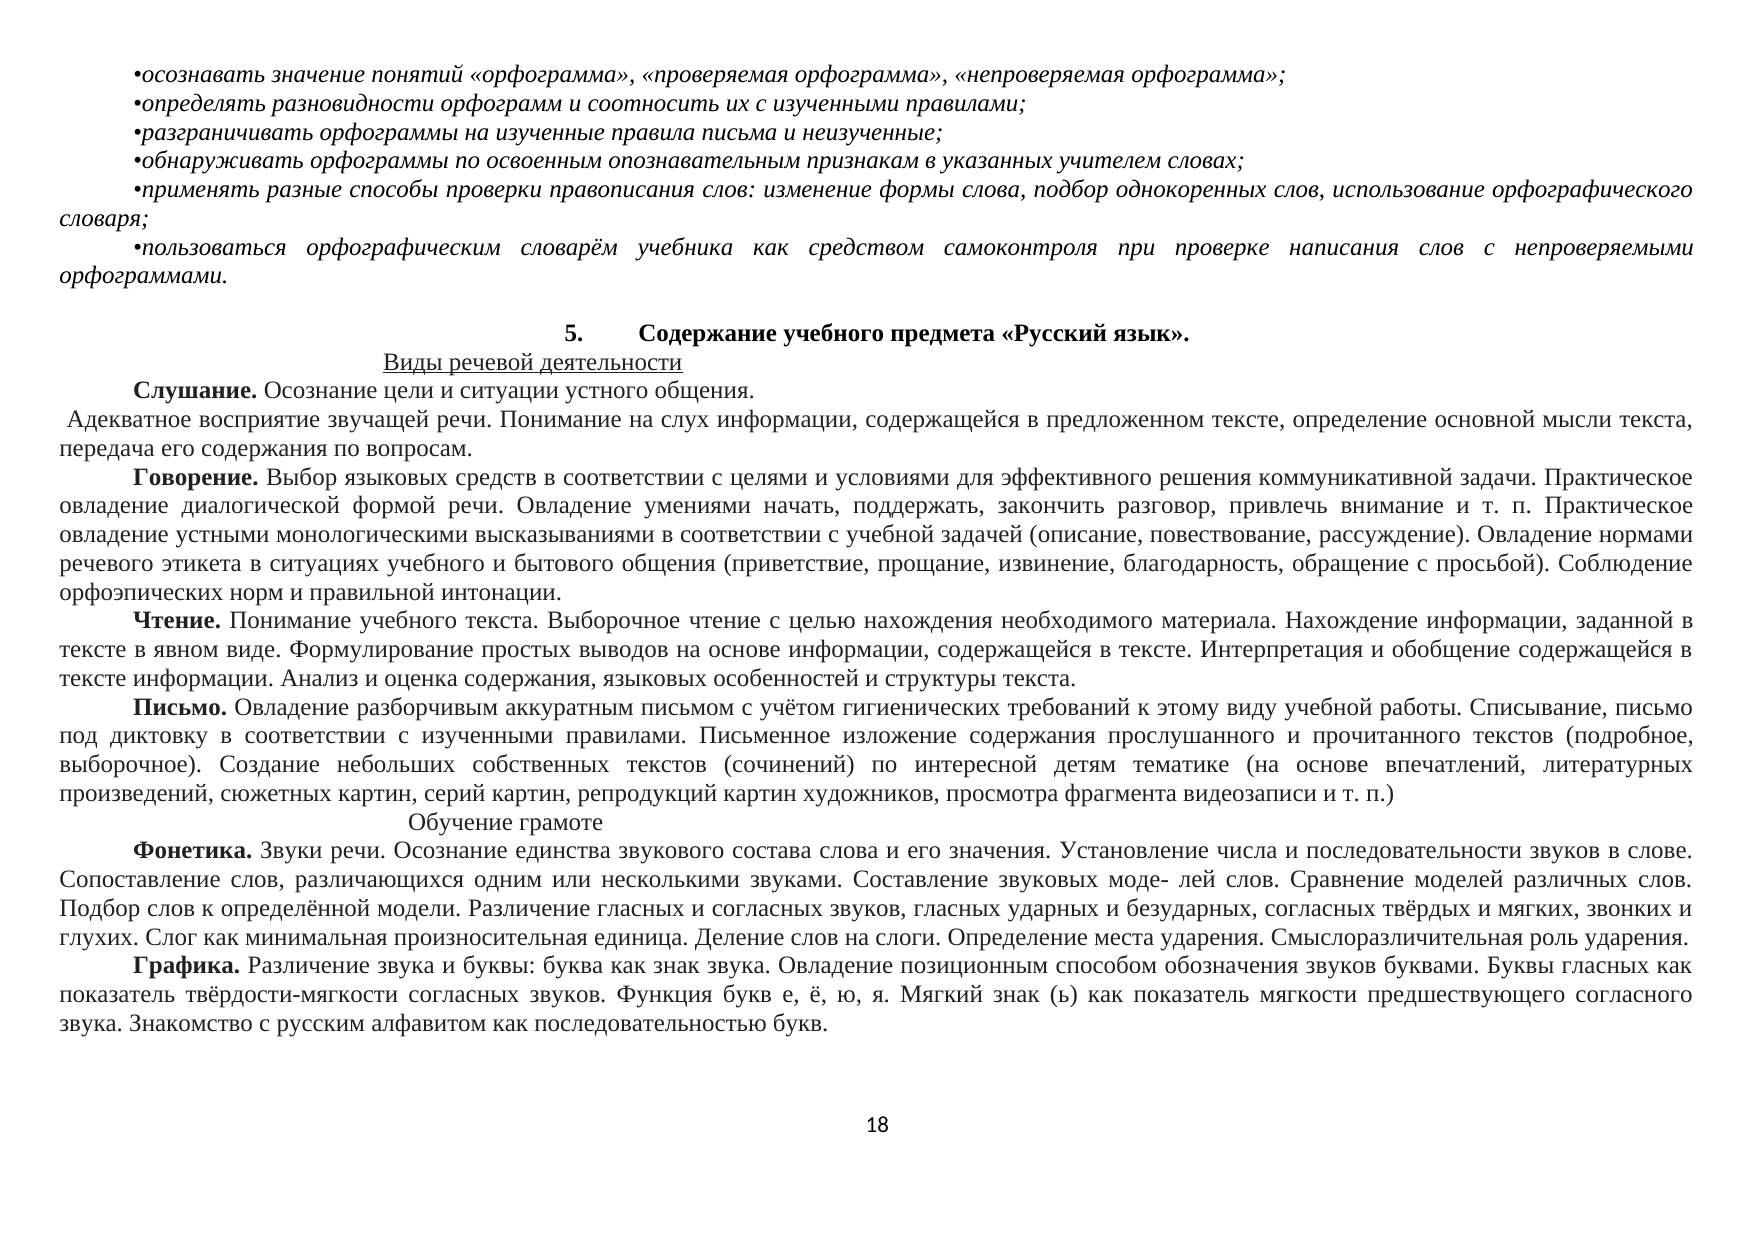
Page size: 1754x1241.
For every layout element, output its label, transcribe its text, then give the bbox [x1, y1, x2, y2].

text •разграничивать орфограммы на изученные правила письма и неизученные; [59, 117, 1695, 145]
text •осознавать значение понятий «орфограмма», «проверяемая орфограмма», «непроверяемая орфограмма»; [59, 59, 1695, 88]
text Чтение. Понимание учебного текста. Выборочное чтение с целью нахождения необходимого материала. Нахождение информации, заданной в тексте в явном виде. Формулирование простых выводов на основе информации, содержащейся в тексте. Интерпретация и обобщение содержащейся в тексте информации. Анализ и оценка содержания, языковых особенностей и структуры текста. [59, 605, 1695, 692]
text •определять разновидности орфограмм и соотносить их с изученными правилами; [59, 88, 1695, 117]
text Говорение. Выбор языковых средств в соответствии с целями и условиями для эффективного решения коммуникативной задачи. Практическое овладение диалогической формой речи. Овладение умениями начать, поддержать, закончить разговор, привлечь внимание и т. п. Практическое овладение устными монологическими высказываниями в соответствии с учебной задачей (описание, повествование, рассуждение). Овладение нормами речевого этикета в ситуациях учебного и бытового общения (приветствие, прощание, извинение, благодарность, обращение с просьбой). Соблюдение орфоэпических норм и правильной интонации. [59, 462, 1695, 605]
text Слушание. Осознание цели и ситуации устного общения. [59, 375, 1695, 404]
text •применять разные способы проверки правописания слов: изменение формы слова, подбор однокоренных слов, использование орфографического словаря; [59, 174, 1695, 232]
text Адекватное восприятие звучащей речи. Понимание на слух информации, содержащейся в предложенном тексте, определение основной мысли текста, передача его содержания по вопросам. [59, 404, 1695, 462]
text Фонетика. Звуки речи. Осознание единства звукового состава слова и его значения. Установление числа и последовательности звуков в слове. Сопоставление слов, различающихся одним или несколькими звуками. Составление звуковых моде- лей слов. Сравнение моделей различных слов. Подбор слов к определённой модели. Различение гласных и согласных звуков, гласных ударных и безударных, согласных твёрдых и мягких, звонких и глухих. Слог как минимальная произносительная единица. Деление слов на слоги. Определение места ударения. Смыслоразличительная роль ударения. [59, 835, 1695, 950]
text •пользоваться орфографическим словарём учебника как средством самоконтроля при проверке написания слов с непроверяемыми орфограммами. [59, 232, 1695, 289]
text Письмо. Овладение разборчивым аккуратным письмом с учётом гигиенических требований к этому виду учебной работы. Списывание, письмо под диктовку в соответствии с изученными правилами. Письменное изложение содержания прослушанного и прочитанного текстов (подробное, выборочное). Создание небольших собственных текстов (сочинений) по интересной детям тематике (на основе впечатлений, литературных произведений, сюжетных картин, серий картин, репродукций картин художников, просмотра фрагмента видеозаписи и т. п.) [59, 692, 1695, 807]
text •обнаруживать орфограммы по освоенным опознавательным признакам в указанных учителем словах; [59, 145, 1695, 174]
text Обучение грамоте [59, 807, 1695, 835]
list Содержание учебного предмета «Русский язык». [59, 318, 1695, 347]
text Графика. Различение звука и буквы: буква как знак звука. Овладение позиционным способом обозначения звуков буквами. Буквы гласных как показатель твёрдости-мягкости согласных звуков. Функция букв е, ё, ю, я. Мягкий знак (ь) как показатель мягкости предшествующего согласного звука. Знакомство с русским алфавитом как последовательностью букв. [59, 950, 1695, 1037]
text Виды речевой деятельности [59, 347, 1695, 375]
